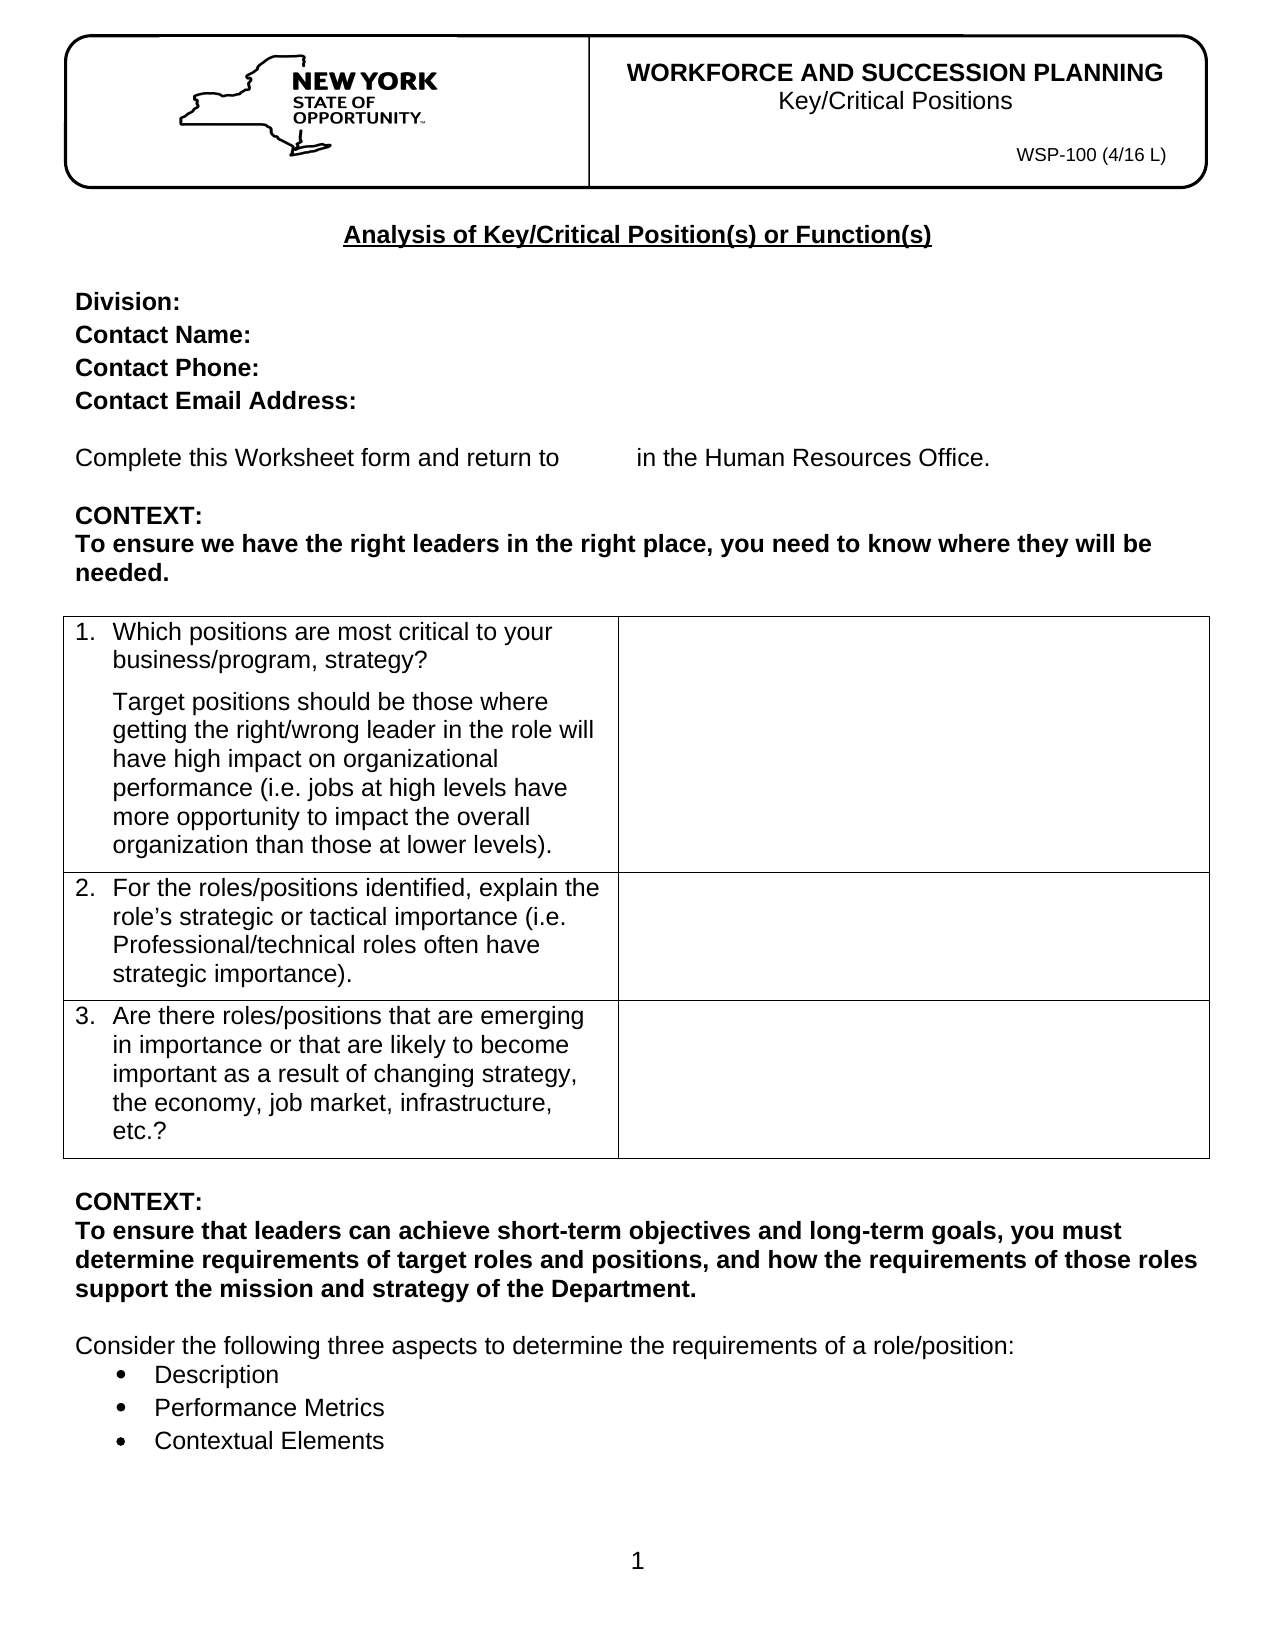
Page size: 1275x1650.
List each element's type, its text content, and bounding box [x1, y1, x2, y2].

picture [159, 37, 458, 174]
table_header Which positions are most critical to your business/program, strategy? Target positions should be those where getting the right/wrong leader in the role will have high impact on organizational performance (i.e. jobs at high levels have more opportunity to impact the overall organization than those at lower levels). [64, 617, 618, 872]
table_header [619, 617, 1209, 872]
list Performance Metrics [117, 1393, 1200, 1422]
text To ensure that leaders can achieve short-term objectives and long-term goals, you must determine requirements of target roles and positions, and how the requirements of those roles support the mission and strategy of the Department. [75, 1216, 1200, 1302]
text To ensure we have the right leaders in the right place, you need to know where they will be needed. [75, 529, 1200, 587]
table_cell For the roles/positions identified, explain the role’s strategic or tactical importance (i.e. Professional/technical roles often have strategic importance). [64, 873, 618, 1000]
list Contextual Elements [117, 1426, 1200, 1455]
list Description [117, 1360, 1200, 1389]
text Analysis of Key/Critical Position(s) or Function(s) [75, 221, 1200, 249]
text CONTEXT: [75, 501, 1200, 529]
text Division: [75, 287, 1200, 315]
table_cell [619, 873, 1209, 1000]
text Consider the following three aspects to determine the requirements of a role/position: [75, 1331, 1200, 1360]
table_cell [619, 1001, 1209, 1157]
text Contact Phone: [75, 353, 1200, 381]
text CONTEXT: [75, 1187, 1200, 1216]
text Contact Name: [75, 319, 1200, 348]
text Contact Email Address: [75, 386, 1200, 414]
text Complete this Worksheet form and return to in the Human Resources Office. [75, 443, 1200, 472]
table_cell Are there roles/positions that are emerging in importance or that are likely to become important as a result of changing strategy, the economy, job market, infrastructure, etc.? [64, 1001, 618, 1157]
